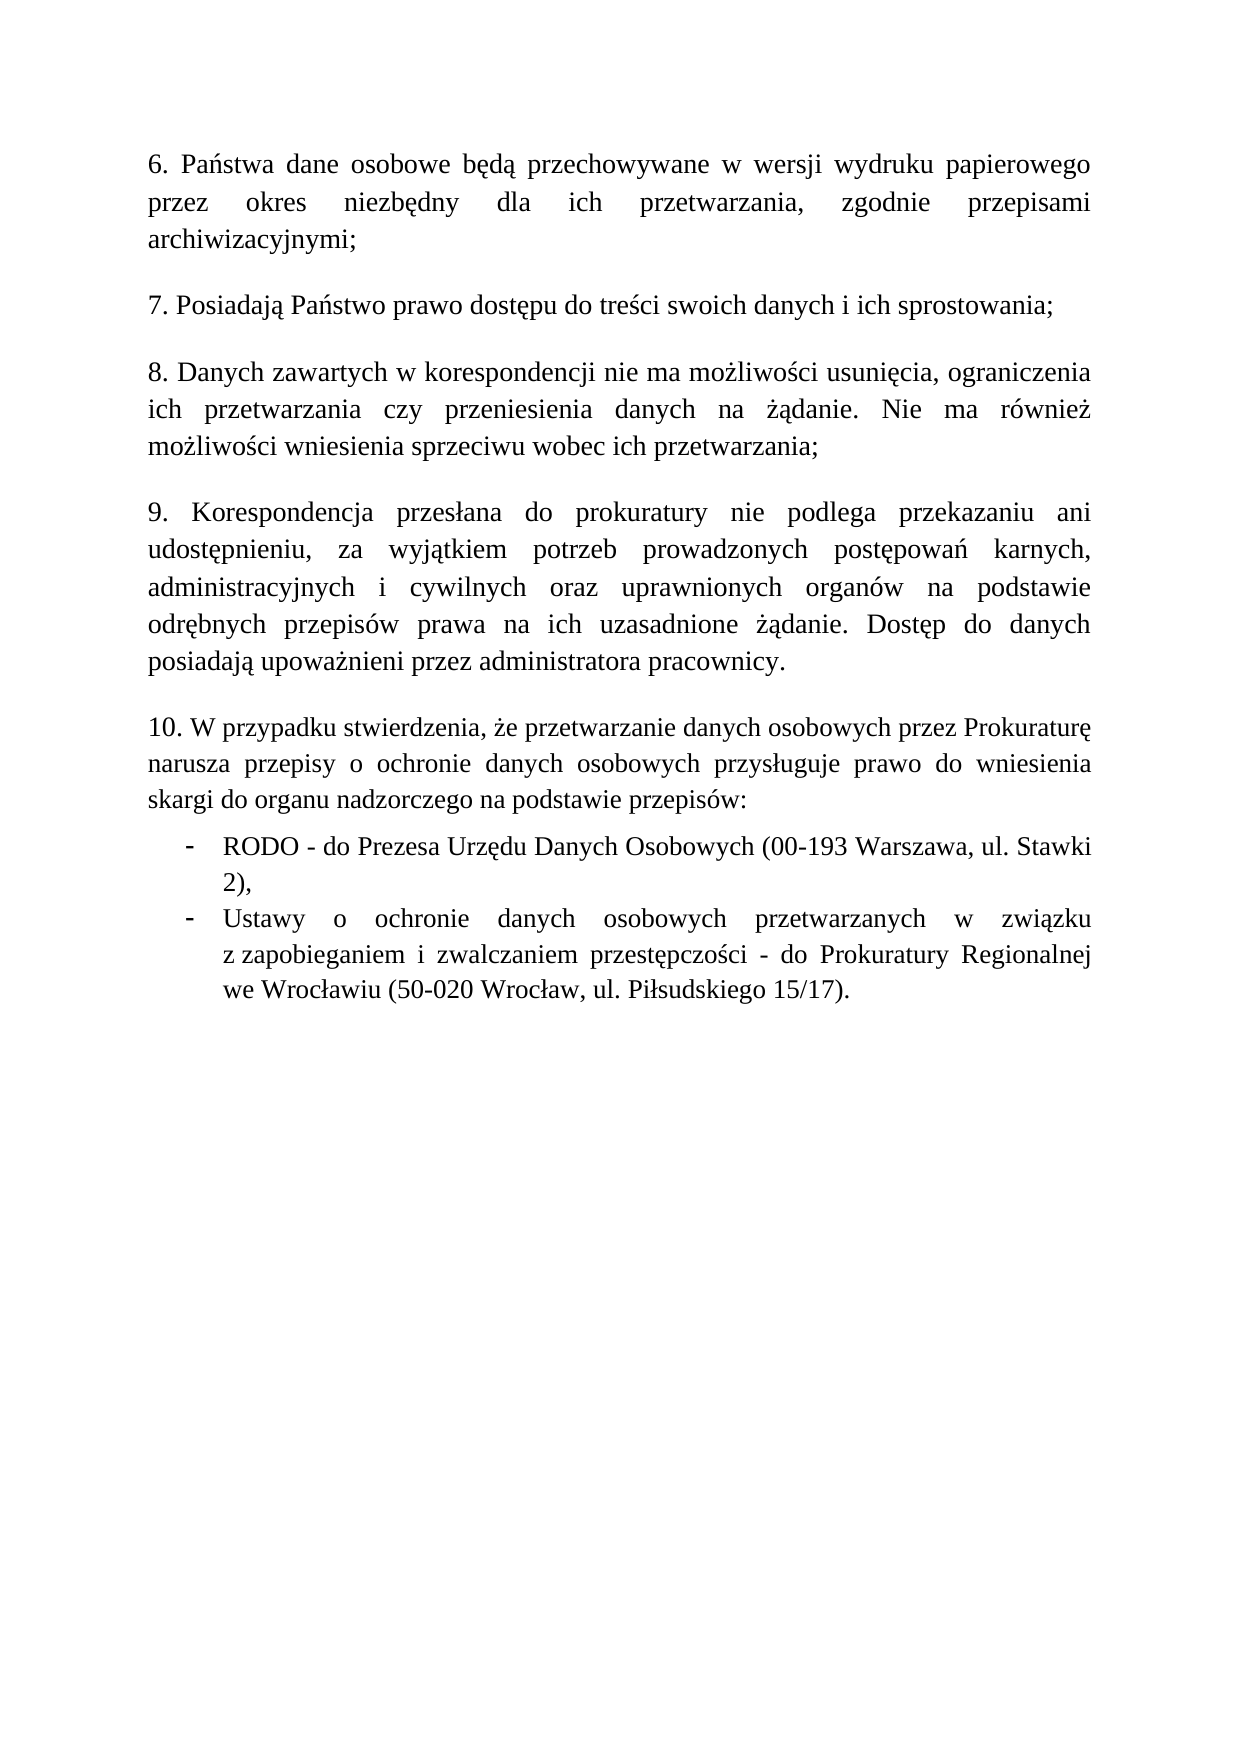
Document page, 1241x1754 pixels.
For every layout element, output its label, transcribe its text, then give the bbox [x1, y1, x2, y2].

text 9. Korespondencja przesłana do prokuratury nie podlega przekazaniu ani udostępnieniu, za wyjątkiem potrzeb prowadzonych postępowań karnych, administracyjnych i cywilnych oraz uprawnionych organów na podstawie odrębnych przepisów prawa na ich uzasadnione żądanie. Dostęp do danych posiadają upoważnieni przez administratora pracownicy. [148, 495, 1093, 677]
text 6. Państwa dane osobowe będą przechowywane w wersji wydruku papierowego przez okres niezbędny dla ich przetwarzania, zgodnie przepisami archiwizacyjnymi; [148, 148, 1093, 254]
text 8. Danych zawartych w korespondencji nie ma możliwości usunięcia, ograniczenia ich przetwarzania czy przeniesienia danych na żądanie. Nie ma również możliwości wniesienia sprzeciwu wobec ich przetwarzania; [148, 355, 1093, 461]
list Ustawy o ochronie danych osobowych przetwarzanych w związku z zapobieganiem i zwalczaniem przestępczości - do Prokuratury Regionalnej we Wrocławiu (50-020 Wrocław, ul. Piłsudskiego 15/17). [185, 902, 1093, 1005]
text 10. W przypadku stwierdzenia, że przetwarzanie danych osobowych przez Prokuraturę narusza przepisy o ochronie danych osobowych przysługuje prawo do wniesienia skargi do organu nadzorczego na podstawie przepisów: [148, 711, 1093, 814]
text 7. Posiadają Państwo prawo dostępu do treści swoich danych i ich sprostowania; [148, 288, 1093, 321]
list RODO - do Prezesa Urzędu Danych Osobowych (00-193 Warszawa, ul. Stawki 2), [185, 830, 1093, 897]
